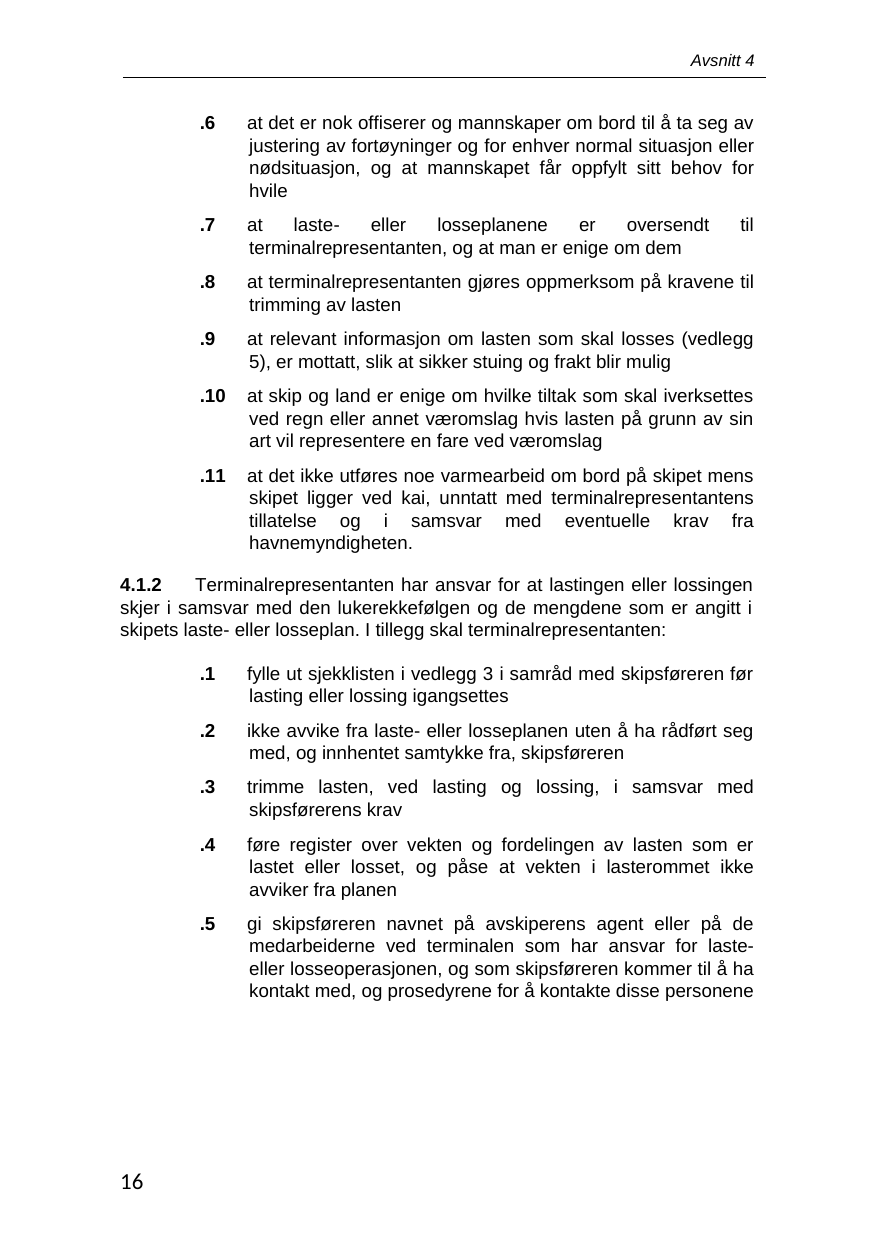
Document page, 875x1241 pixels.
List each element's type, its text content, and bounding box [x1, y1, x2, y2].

text .5 gi skipsføreren navnet på avskiperens agent eller på de medarbeiderne ved terminalen som har ansvar for laste- eller losseoperasjonen, og som skipsføreren kommer til å ha kontakt med, og prosedyrene for å kontakte disse personene [199, 912, 754, 1002]
text .9 at relevant informasjon om lasten som skal losses (vedlegg 5), er mottatt, slik at sikker stuing og frakt blir mulig [199, 328, 754, 373]
text .8 at terminalrepresentanten gjøres oppmerksom på kravene til trimming av lasten [199, 271, 754, 316]
text .1 fylle ut sjekklisten i vedlegg 3 i samråd med skipsføreren før lasting eller lossing igangsettes [199, 662, 754, 707]
text .11 at det ikke utføres noe varmearbeid om bord på skipet mens skipet ligger ved kai, unntatt med terminalrepresentantens tillatelse og i samsvar med eventuelle krav fra havnemyndigheten. [199, 464, 754, 554]
text 4.1.2 Terminalrepresentanten har ansvar for at lastingen eller lossingen skjer i samsvar med den lukerekkefølgen og de mengdene som er angitt i skipets laste- eller losseplan. I tillegg skal terminalrepresentanten: [120, 574, 753, 641]
text .7 at laste- eller losseplanene er oversendt til terminalrepresentanten, og at man er enige om dem [199, 214, 754, 259]
text .6 at det er nok offiserer og mannskaper om bord til å ta seg av justering av fortøyninger og for enhver normal situasjon eller nødsituasjon, og at mannskapet får oppfylt sitt behov for hvile [199, 112, 754, 202]
table_header Avsnitt 4 [123, 51, 766, 77]
text .4 føre register over vekten og fordelingen av lasten som er lastet eller losset, og påse at vekten i lasterommet ikke avviker fra planen [199, 833, 754, 901]
text .3 trimme lasten, ved lasting og lossing, i samsvar med skipsførerens krav [199, 776, 754, 821]
text .2 ikke avvike fra laste- eller losseplanen uten å ha rådført seg med, og innhentet samtykke fra, skipsføreren [199, 719, 754, 764]
text .10 at skip og land er enige om hvilke tiltak som skal iverksettes ved regn eller annet væromslag hvis lasten på grunn av sin art vil representere en fare ved væromslag [199, 385, 754, 452]
